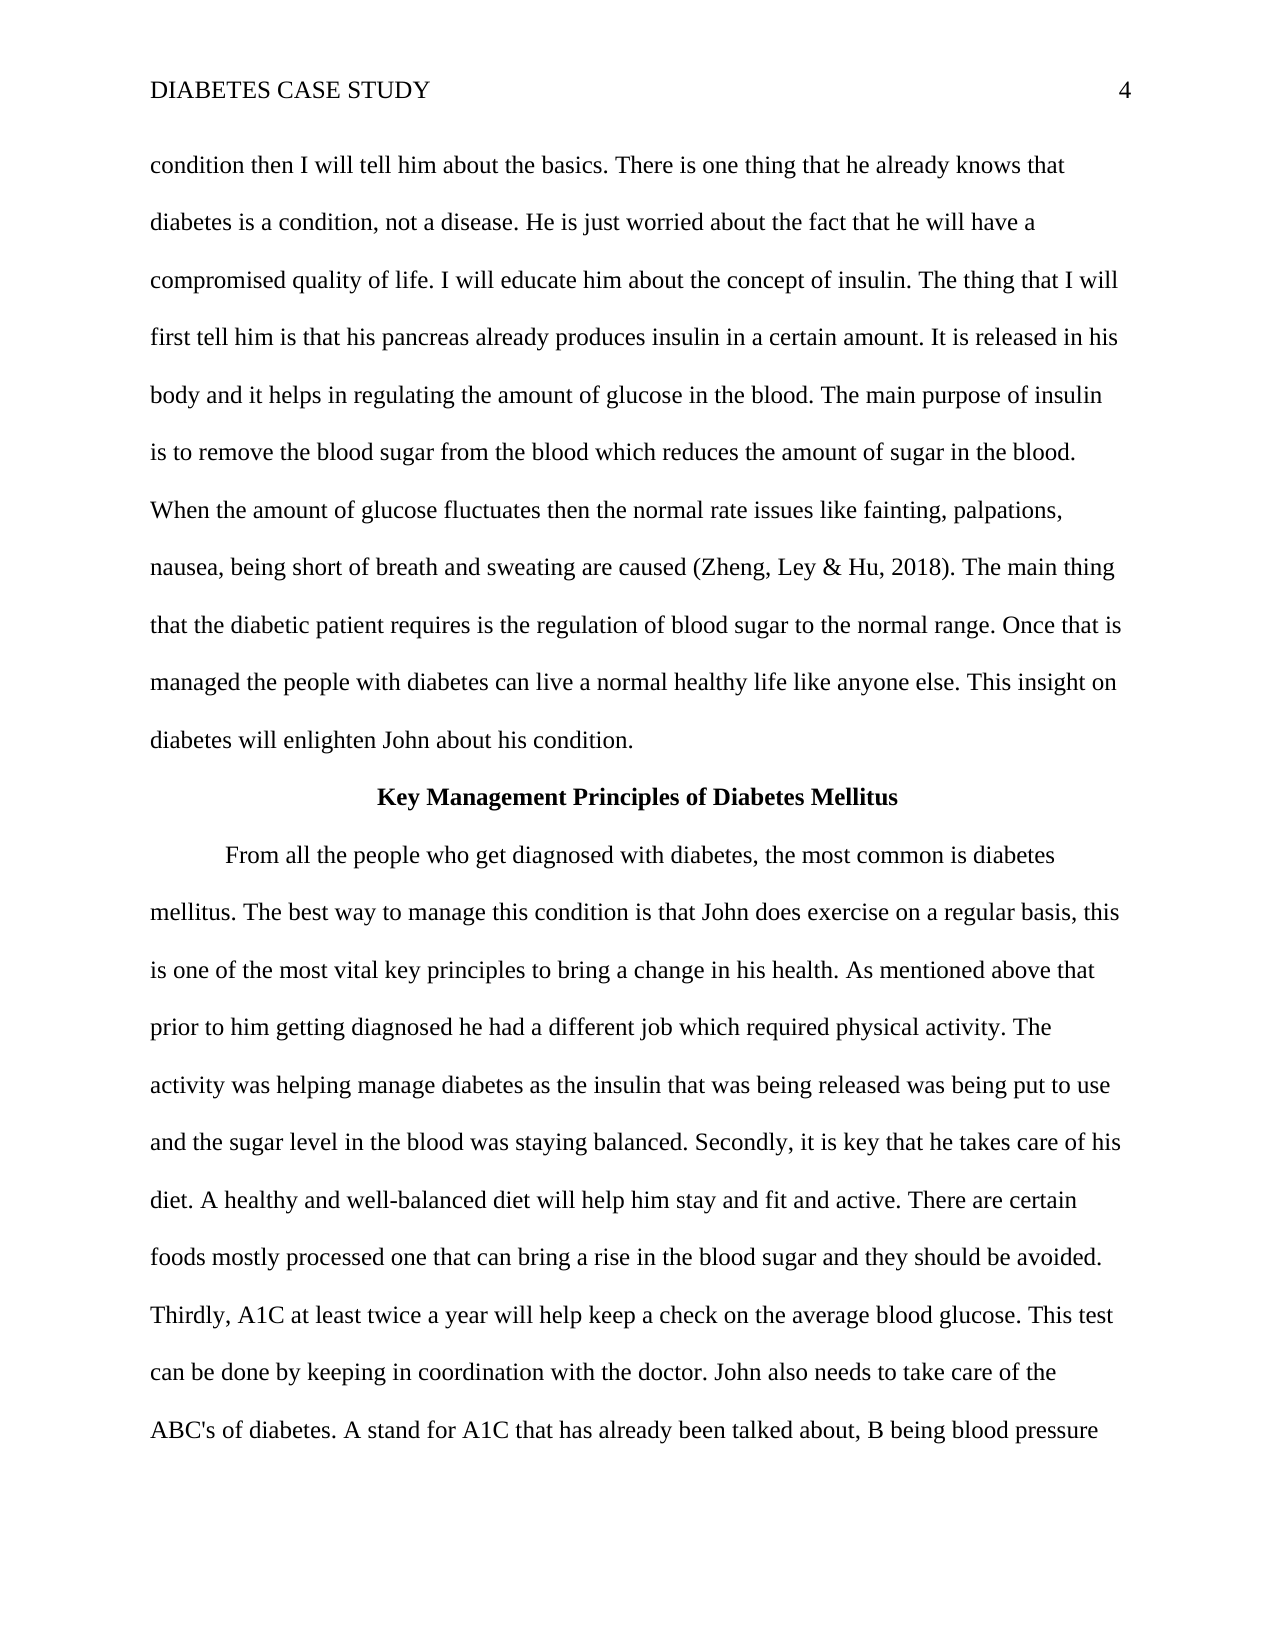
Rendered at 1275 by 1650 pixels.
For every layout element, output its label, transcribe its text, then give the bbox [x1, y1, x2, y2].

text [150, 150, 1125, 754]
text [150, 840, 1125, 1444]
text Key Management Principles of Diabetes Mellitus [150, 782, 1125, 811]
